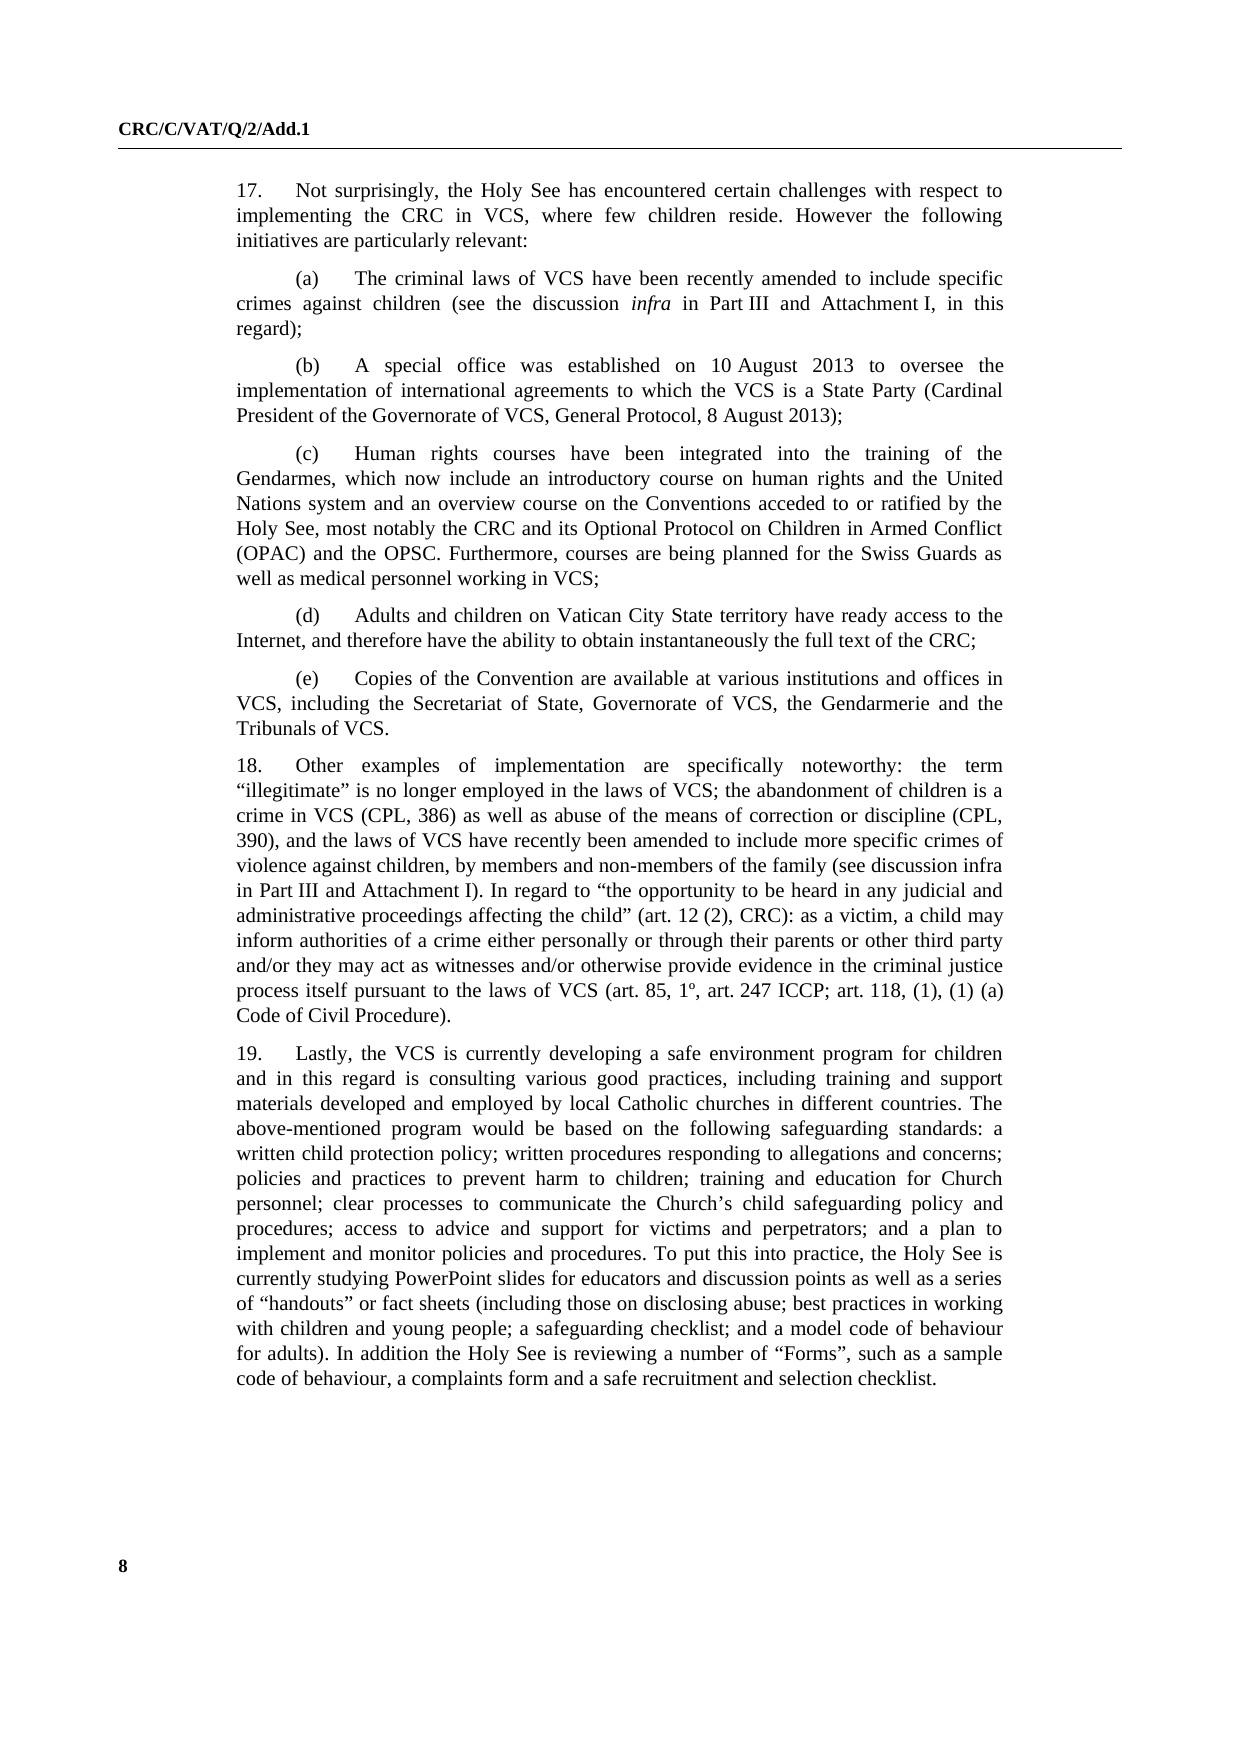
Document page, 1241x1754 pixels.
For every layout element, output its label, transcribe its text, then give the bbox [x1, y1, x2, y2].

text (b) A special office was established on 10 August 2013 to oversee the implementation of international agreements to which the VCS is a State Party (Cardinal President of the Governorate of VCS, General Protocol, 8 August 2013); [236, 352, 1004, 427]
text (a) The criminal laws of VCS have been recently amended to include specific crimes against children (see the discussion infra in Part III and Attachment I, in this regard); [236, 265, 1004, 340]
list Lastly, the VCS is currently developing a safe environment program for children and in this regard is consulting various good practices, including training and support materials developed and employed by local Catholic churches in different countries. The above-mentioned program would be based on the following safeguarding standards: a written child protection policy; written procedures responding to allegations and concerns; policies and practices to prevent harm to children; training and education for Church personnel; clear processes to communicate the Church’s child safeguarding policy and procedures; access to advice and support for victims and perpetrators; and a plan to implement and monitor policies and procedures. To put this into practice, the Holy See is currently studying PowerPoint slides for educators and discussion points as well as a series of “handouts” or fact sheets (including those on disclosing abuse; best practices in working with children and young people; a safeguarding checklist; and a model code of behaviour for adults). In addition the Holy See is reviewing a number of “Forms”, such as a sample code of behaviour, a complaints form and a safe recruitment and selection checklist. [236, 1040, 1004, 1390]
text (c) Human rights courses have been integrated into the training of the Gendarmes, which now include an introductory course on human rights and the United Nations system and an overview course on the Conventions acceded to or ratified by the Holy See, most notably the CRC and its Optional Protocol on Children in Armed Conflict (OPAC) and the OPSC. Furthermore, courses are being planned for the Swiss Guards as well as medical personnel working in VCS; [236, 440, 1004, 590]
list Other examples of implementation are specifically noteworthy: the term “illegitimate” is no longer employed in the laws of VCS; the abandonment of children is a crime in VCS (CPL, 386) as well as abuse of the means of correction or discipline (CPL, 390), and the laws of VCS have recently been amended to include more specific crimes of violence against children, by members and non-members of the family (see discussion infra in Part III and Attachment I). In regard to “the opportunity to be heard in any judicial and administrative proceedings affecting the child” (art. 12 (2), CRC): as a victim, a child may inform authorities of a crime either personally or through their parents or other third party and/or they may act as witnesses and/or otherwise provide evidence in the criminal justice process itself pursuant to the laws of VCS (art. 85, 1º, art. 247 ICCP; art. 118, (1), (1) (a) Code of Civil Procedure). [236, 752, 1004, 1027]
text (d) Adults and children on territory have ready access to the Internet, and therefore have the ability to obtain instantaneously the full text of the CRC; [236, 602, 1004, 652]
text (e) Copies of the Convention are available at various institutions and offices in VCS, including the Secretariat of State, Governorate of VCS, the Gendarmerie and the Tribunals of VCS. [236, 665, 1004, 740]
list Not surprisingly, the Holy See has encountered certain challenges with respect to implementing the CRC in VCS, where few children reside. However the following initiatives are particularly relevant: [236, 177, 1004, 252]
